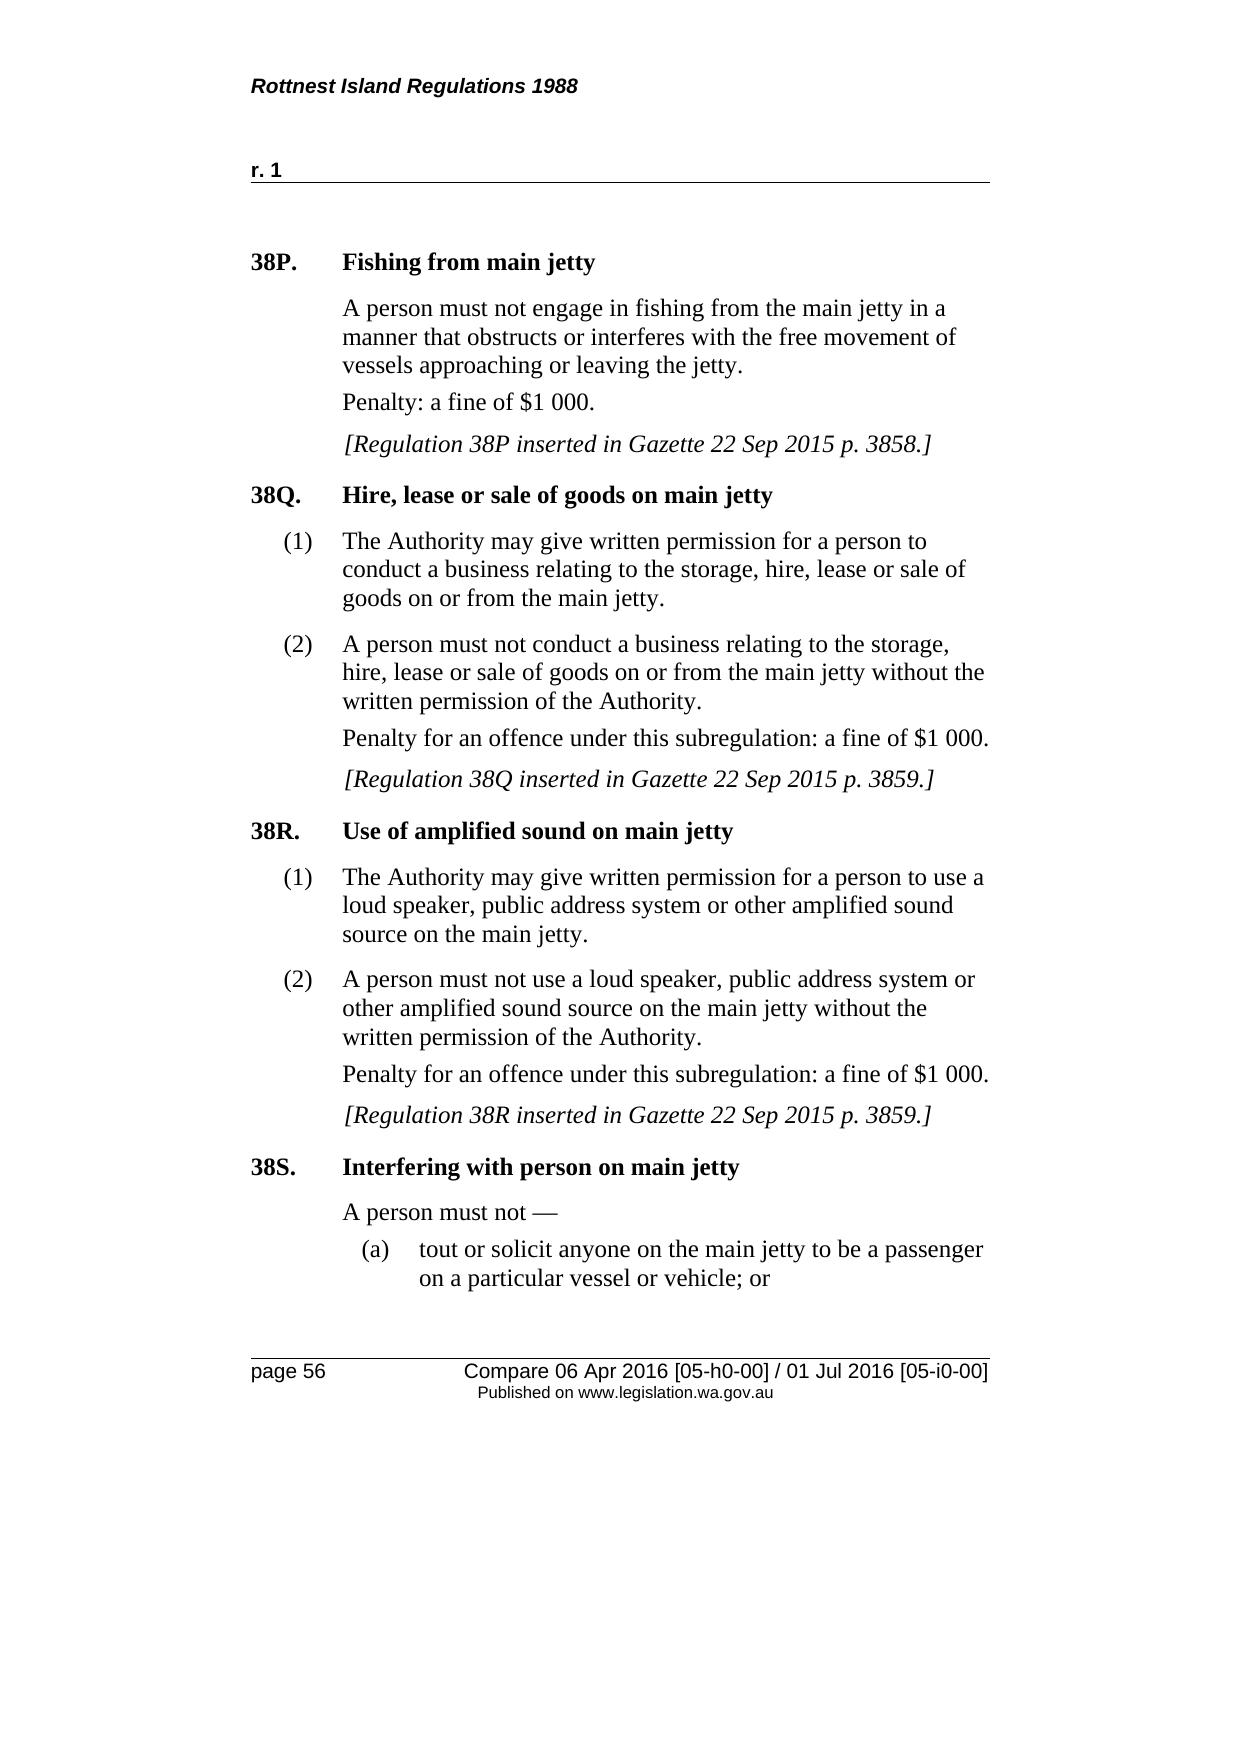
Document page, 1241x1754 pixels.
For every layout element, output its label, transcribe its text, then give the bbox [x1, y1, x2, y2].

subtitle 38P. Fishing from main jetty [251, 247, 990, 276]
text A person must not — [251, 1197, 990, 1226]
text (1) The Authority may give written permission for a person to use a loud speaker, public address system or other amplified sound source on the main jetty. [251, 862, 990, 948]
text Penalty for an offence under this subregulation: a fine of $1 000. [251, 723, 990, 752]
subtitle 38S. Interfering with person on main jetty [251, 1152, 990, 1181]
subtitle 38R. Use of amplified sound on main jetty [251, 816, 990, 845]
text Penalty: a fine of $1 000. [251, 387, 990, 416]
text (2) A person must not use a loud speaker, public address system or other amplified sound source on the main jetty without the written permission of the Authority. [251, 964, 990, 1051]
text [Regulation 38R inserted in Gazette 22 Sep 2015 p. 3859.] [251, 1100, 990, 1129]
text (a) tout or solicit anyone on the main jetty to be a passenger on a particular vessel or vehicle; or [251, 1234, 990, 1292]
text (2) A person must not conduct a business relating to the storage, hire, lease or sale of goods on or from the main jetty without the written permission of the Authority. [251, 629, 990, 715]
text [Regulation 38P inserted in Gazette 22 Sep 2015 p. 3858.] [251, 429, 990, 457]
text (1) The Authority may give written permission for a person to conduct a business relating to the storage, hire, lease or sale of goods on or from the main jetty. [251, 526, 990, 612]
text Penalty for an offence under this subregulation: a fine of $1 000. [251, 1059, 990, 1088]
text [Regulation 38Q inserted in Gazette 22 Sep 2015 p. 3859.] [251, 764, 990, 793]
text A person must not engage in fishing from the main jetty in a manner that obstructs or interferes with the free movement of vessels approaching or leaving the jetty. [251, 293, 990, 379]
subtitle 38Q. Hire, lease or sale of goods on main jetty [251, 480, 990, 509]
